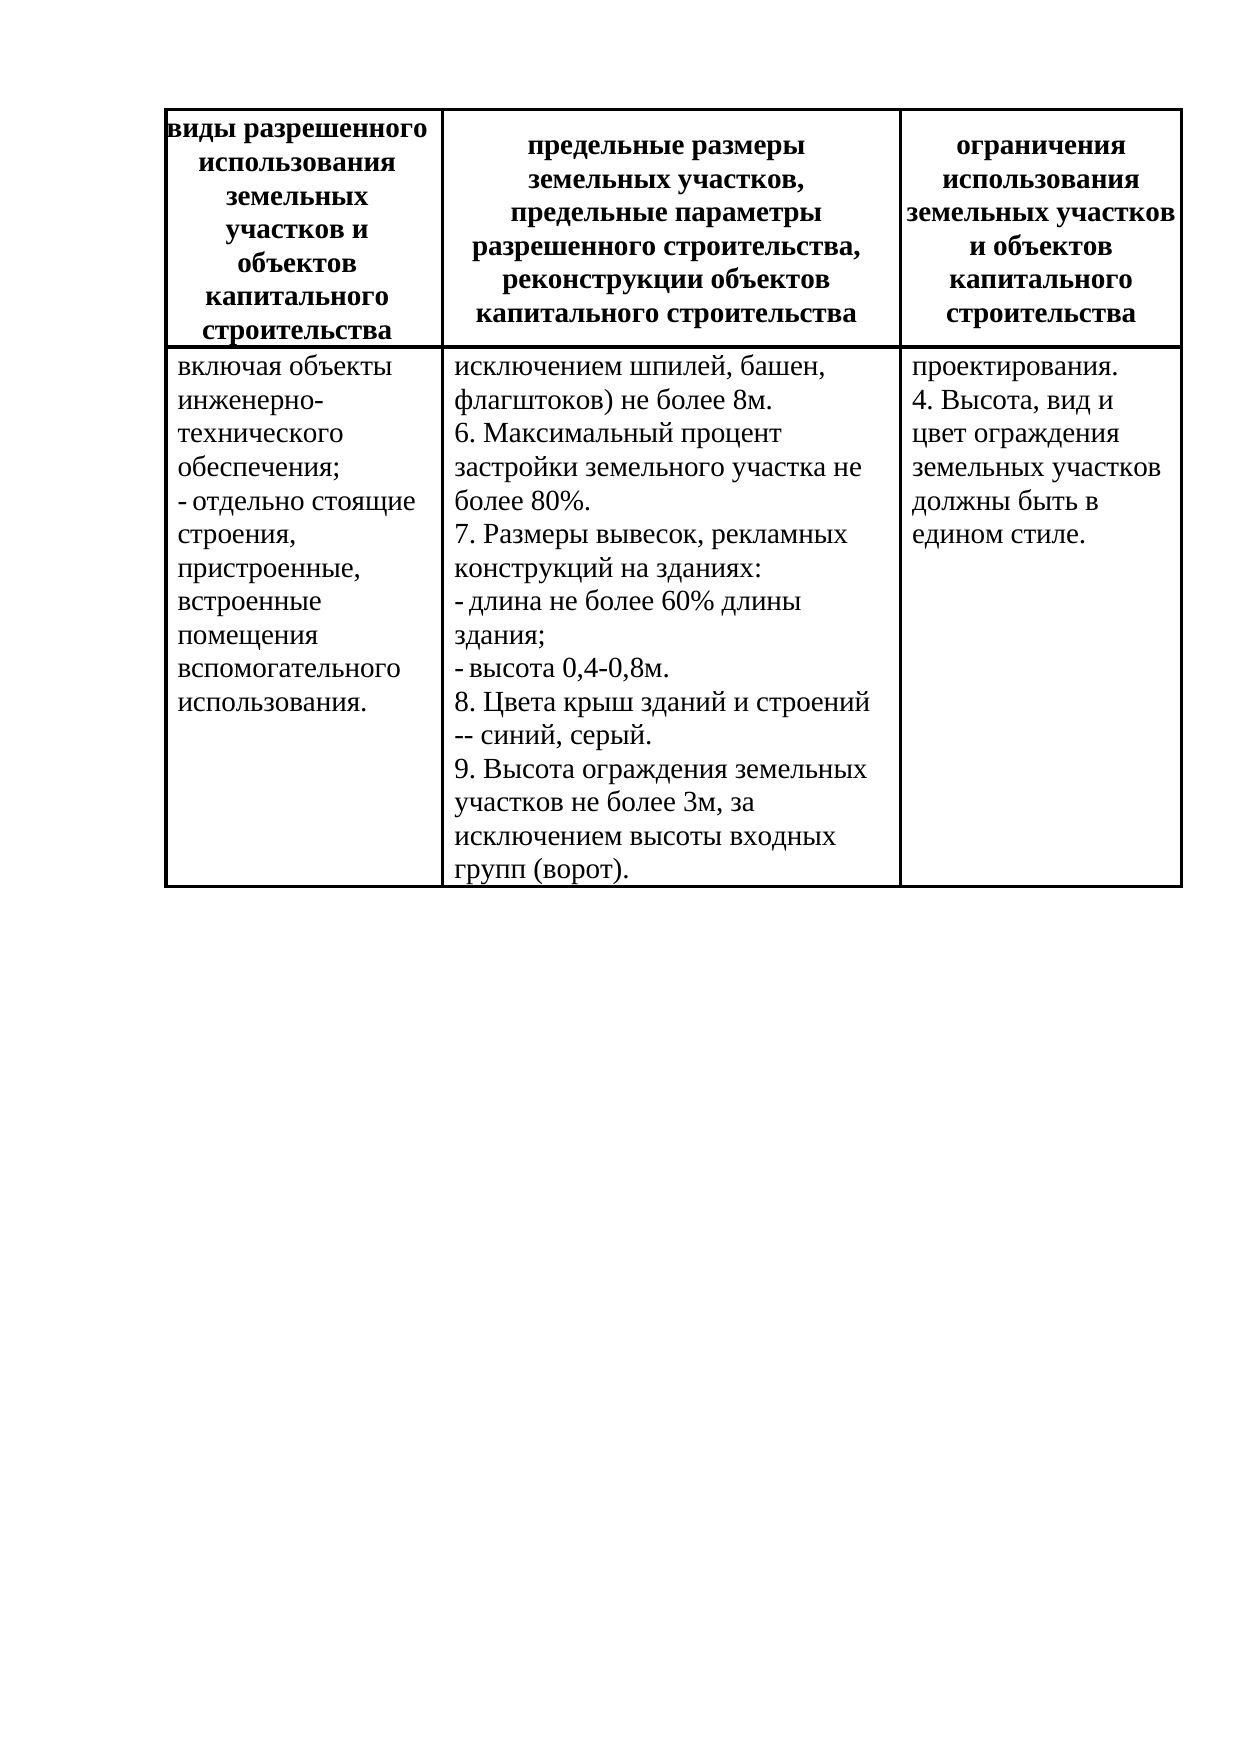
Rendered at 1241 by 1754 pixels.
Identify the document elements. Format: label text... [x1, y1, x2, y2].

table_header предельные размеры земельных участков, предельные параметры разрешенного строительства, реконструкции объектов капитального строительства [444, 111, 899, 345]
table_header виды разрешенного использования земельных участков и объектов капитального строительства [168, 111, 441, 345]
table_header ограничения использования земельных участков и объектов капитального строительства [902, 111, 1180, 345]
